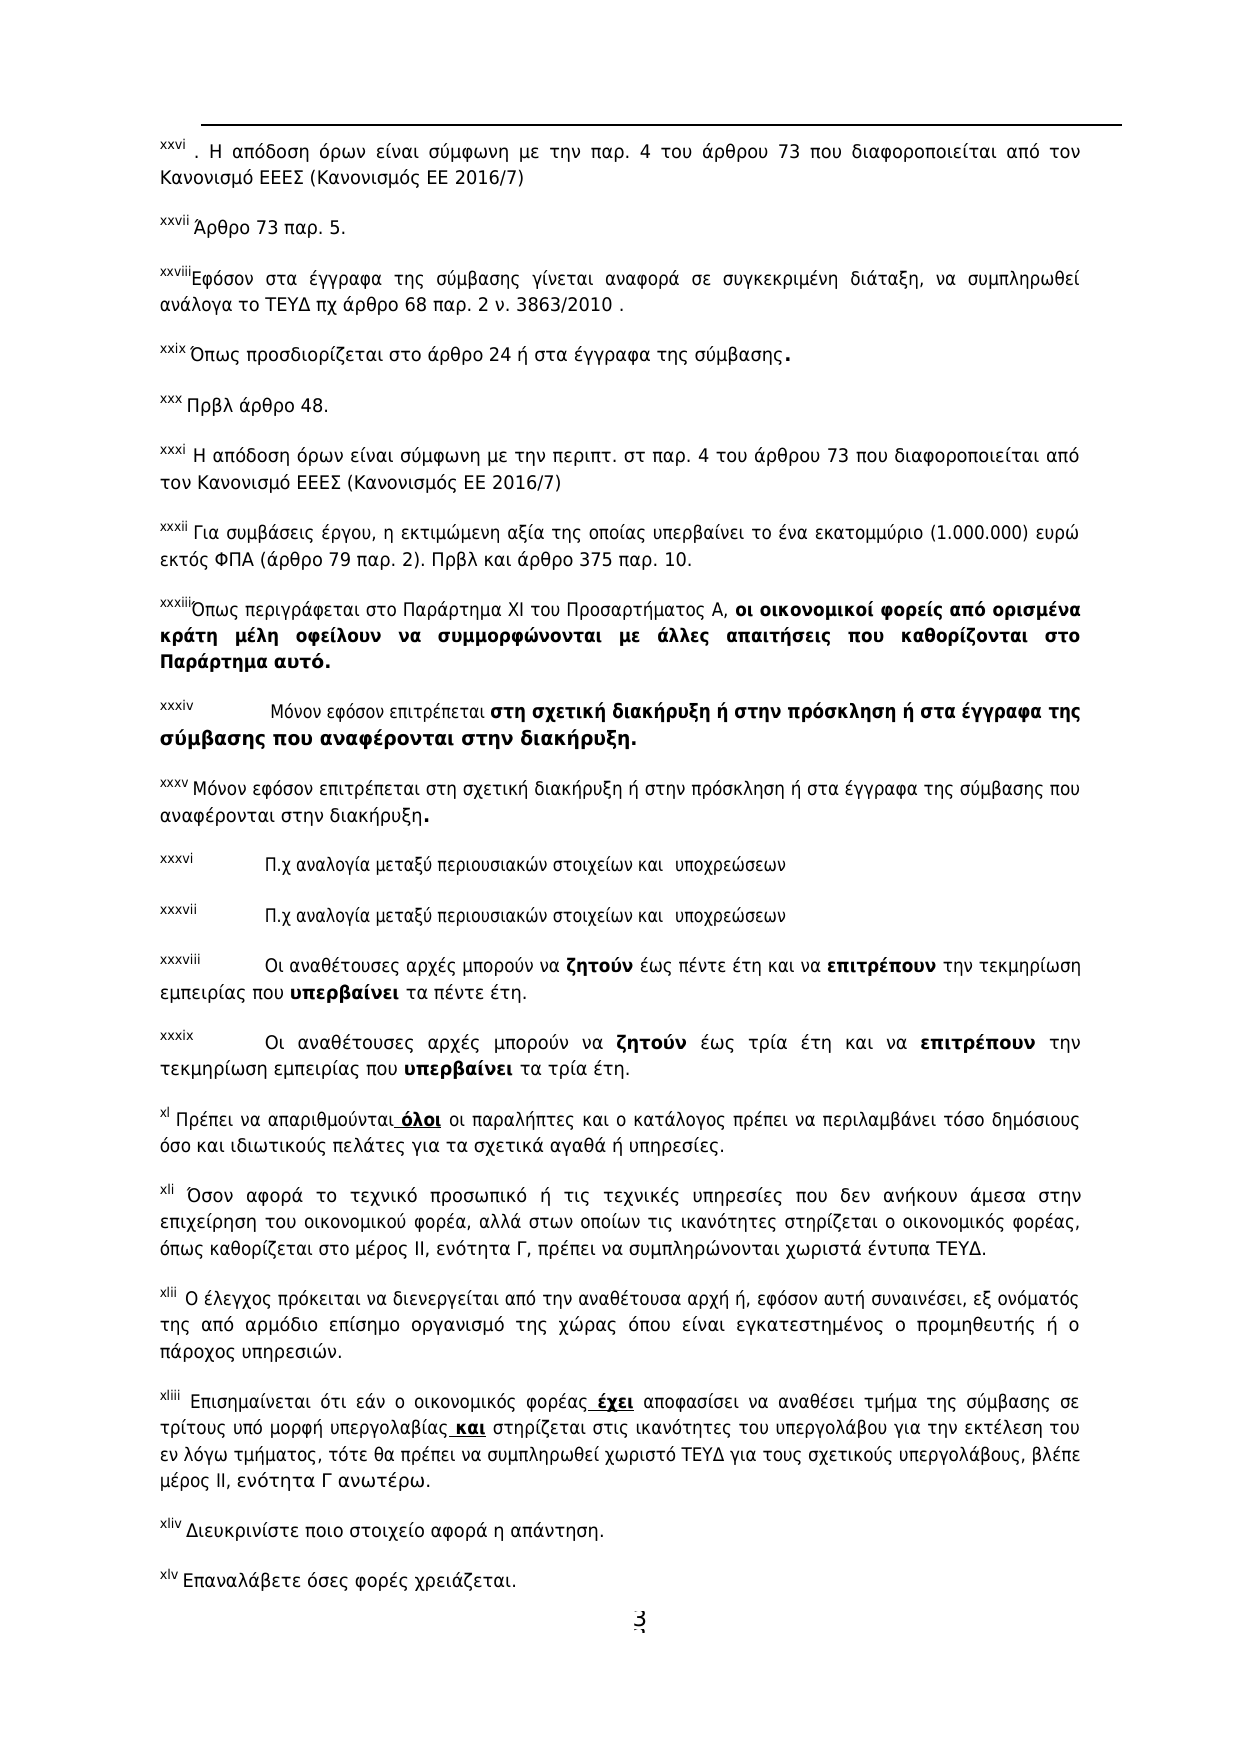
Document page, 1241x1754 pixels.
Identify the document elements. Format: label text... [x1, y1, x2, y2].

text xxxviii Οι αναθέτουσες αρχές μπορούν να ζητούν έως πέντε έτη και να επιτρέπουν την τεκμηρίωση εμπειρίας που υπερβαίνει τα πέντε έτη. [159, 952, 1081, 1004]
text xlv Επαναλάβετε όσες φορές χρειάζεται. [159, 1567, 1107, 1592]
text xxxiiiΌπως περιγράφεται στο Παράρτημα XI του Προσαρτήματος Α, οι οικονομικοί φορείς από ορισμένα κράτη μέλη οφείλουν να συμμορφώνονται με άλλες απαιτήσεις που καθορίζονται στο Παράρτημα αυτό. [159, 595, 1081, 673]
text xxxix Οι αναθέτουσες αρχές μπορούν να ζητούν έως τρία έτη και να επιτρέπουν την τεκμηρίωση εμπειρίας που υπερβαίνει τα τρία έτη. [159, 1028, 1081, 1080]
text xxxvii Π.χ αναλογία μεταξύ περιουσιακών στοιχείων και υποχρεώσεων [159, 901, 1107, 927]
text xliv Διευκρινίστε ποιο στοιχείο αφορά η απάντηση. [159, 1516, 1107, 1542]
text xxxv Μόνον εφόσον επιτρέπεται στη σχετική διακήρυξη ή στην πρόσκληση ή στα έγγραφα της σύμβασης που αναφέρονται στην διακήρυξη. [159, 774, 1081, 827]
text xxxiv Μόνον εφόσον επιτρέπεται στη σχετική διακήρυξη ή στην πρόσκληση ή στα έγγραφα της σύμβασης που αναφέρονται στην διακήρυξη. [159, 698, 1081, 750]
text xxviiiΕφόσον στα έγγραφα της σύμβασης γίνεται αναφορά σε συγκεκριμένη διάταξη, να συμπληρωθεί ανάλογα το ΤΕΥΔ πχ άρθρο 68 παρ. 2 ν. 3863/2010 . [159, 264, 1080, 316]
text xxxi Η απόδοση όρων είναι σύμφωνη με την περιπτ. στ παρ. 4 του άρθρου 73 που διαφοροποιείται από τον Κανονισμό ΕΕΕΣ (Κανονισμός ΕΕ 2016/7) [159, 442, 1080, 493]
text xl Πρέπει να απαριθμούνται όλοι οι παραλήπτες και ο κατάλογος πρέπει να περιλαμβάνει τόσο δημόσιους όσο και ιδιωτικούς πελάτες για τα σχετικά αγαθά ή υπηρεσίες. [159, 1105, 1081, 1157]
text xlii Ο έλεγχος πρόκειται να διενεργείται από την αναθέτουσα αρχή ή, εφόσον αυτή συναινέσει, εξ ονόματός της από αρμόδιο επίσημο οργανισμό της χώρας όπου είναι εγκατεστημένος ο προμηθευτής ή ο πάροχος υπηρεσιών. [159, 1284, 1081, 1362]
text xli Όσον αφορά το τεχνικό προσωπικό ή τις τεχνικές υπηρεσίες που δεν ανήκουν άμεσα στην επιχείρηση του οικονομικού φορέα, αλλά στων οποίων τις ικανότητες στηρίζεται ο οικονομικός φορέας, όπως καθορίζεται στο μέρος II, ενότητα Γ, πρέπει να συμπληρώνονται χωριστά έντυπα ΤΕΥΔ. [159, 1182, 1081, 1259]
text xxx Πρβλ άρθρο 48. [159, 391, 1107, 417]
text xliii Επισημαίνεται ότι εάν ο οικονομικός φορέας έχει αποφασίσει να αναθέσει τμήμα της σύμβασης σε τρίτους υπό μορφή υπεργολαβίας και στηρίζεται στις ικανότητες του υπεργολάβου για την εκτέλεση του εν λόγω τμήματος, τότε θα πρέπει να συμπληρωθεί χωριστό ΤΕΥΔ για τους σχετικούς υπεργολάβους, βλέπε μέρος ΙΙ, ενότητα Γ ανωτέρω. [159, 1387, 1081, 1492]
text xxix Όπως προσδιορίζεται στο άρθρο 24 ή στα έγγραφα της σύμβασης. [159, 340, 1107, 366]
text xxvi . Η απόδοση όρων είναι σύμφωνη με την παρ. 4 του άρθρου 73 που διαφοροποιείται από τον Κανονισμό ΕΕΕΣ (Κανονισμός ΕΕ 2016/7) [159, 137, 1081, 189]
text xxxvi Π.χ αναλογία μεταξύ περιουσιακών στοιχείων και υποχρεώσεων [159, 851, 1107, 876]
text xxxii Για συμβάσεις έργου, η εκτιμώμενη αξία της οποίας υπερβαίνει το ένα εκατομμύριο (1.000.000) ευρώ εκτός ΦΠΑ (άρθρο 79 παρ. 2). Πρβλ και άρθρο 375 παρ. 10. [159, 518, 1080, 570]
text xxvii Άρθρο 73 παρ. 5. [159, 213, 1107, 239]
